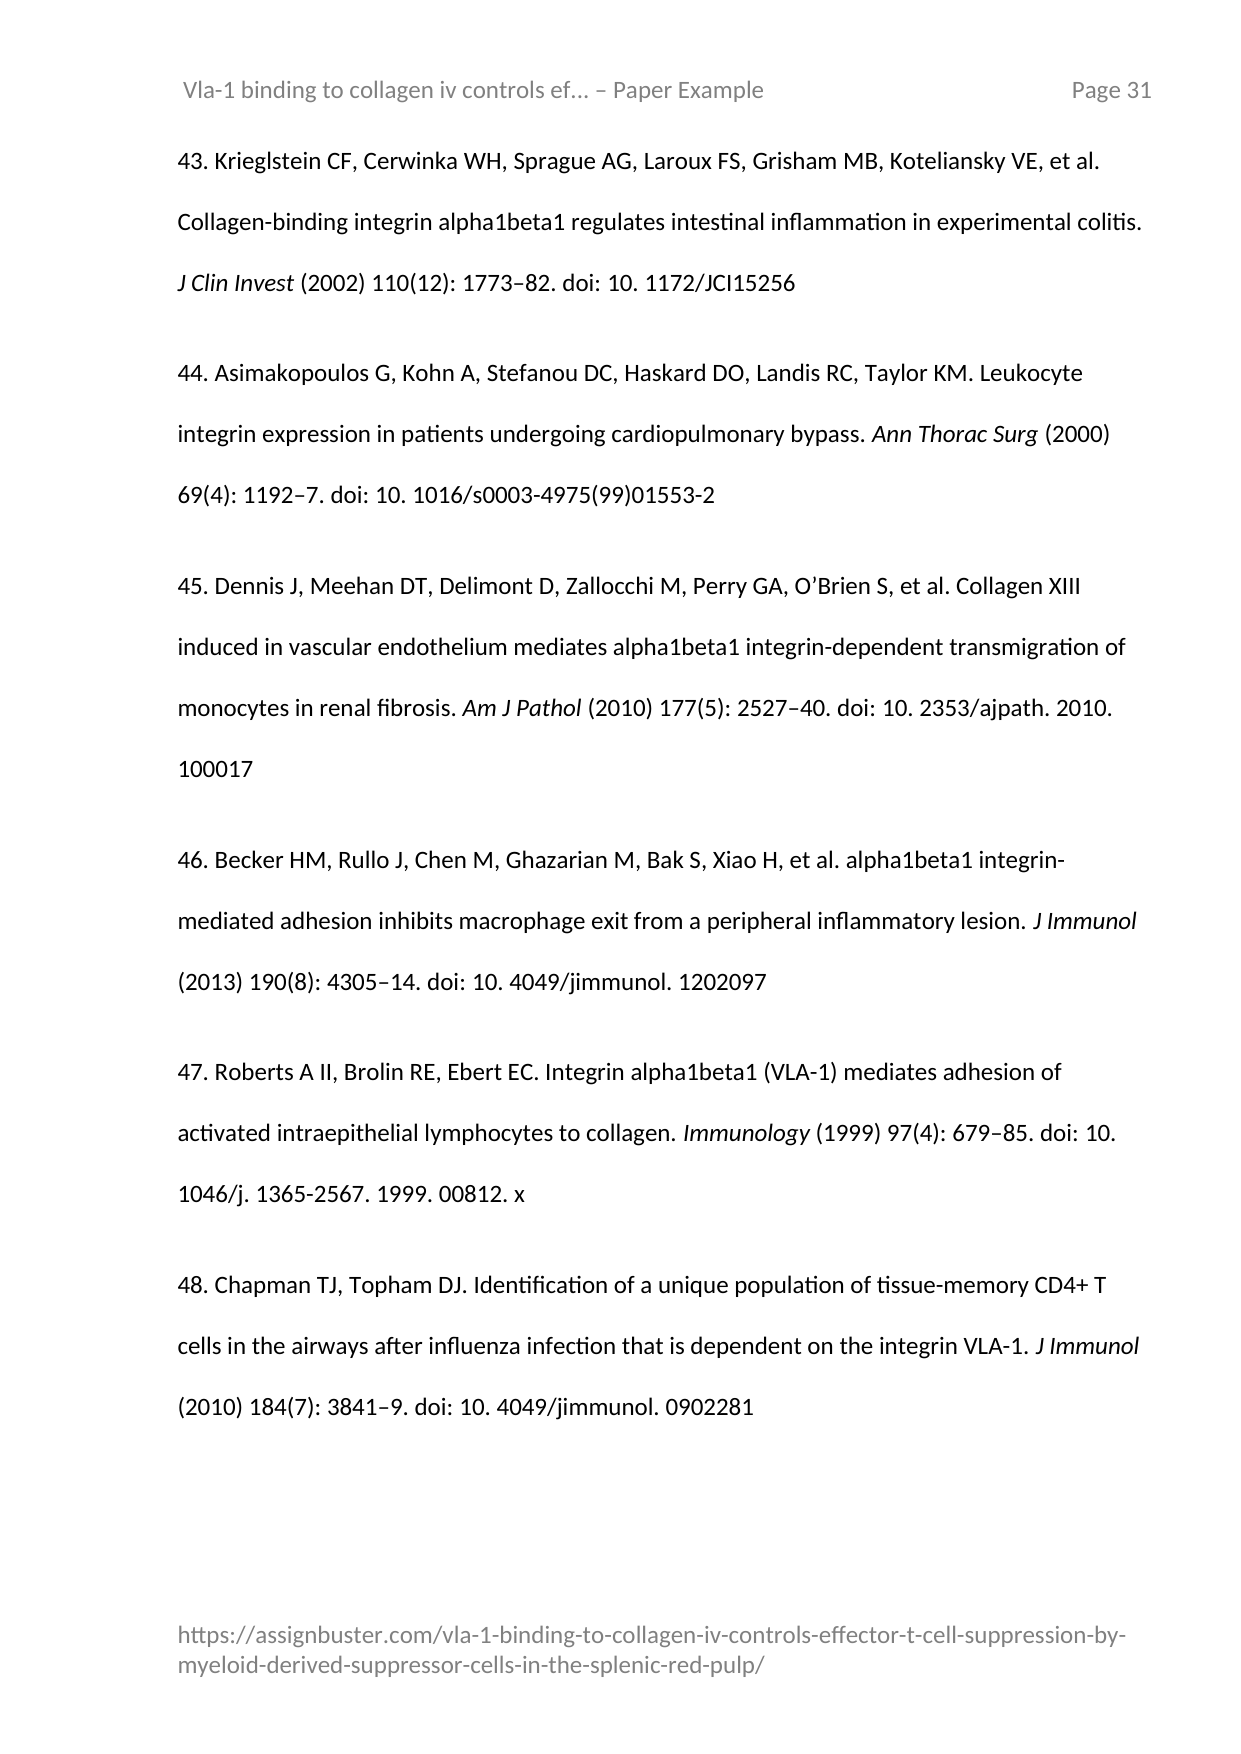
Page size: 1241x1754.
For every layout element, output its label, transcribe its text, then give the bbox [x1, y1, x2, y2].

text 43. Krieglstein CF, Cerwinka WH, Sprague AG, Laroux FS, Grisham MB, Koteliansky VE, et al. Collagen-binding integrin alpha1beta1 regulates intestinal inflammation in experimental colitis. J Clin Invest (2002) 110(12): 1773–82. doi: 10. 1172/JCI15256 [177, 145, 1152, 298]
text 46. Becker HM, Rullo J, Chen M, Ghazarian M, Bak S, Xiao H, et al. alpha1beta1 integrin-mediated adhesion inhibits macrophage exit from a peripheral inflammatory lesion. J Immunol (2013) 190(8): 4305–14. doi: 10. 4049/jimmunol. 1202097 [177, 844, 1152, 996]
text 48. Chapman TJ, Topham DJ. Identification of a unique population of tissue-memory CD4+ T cells in the airways after influenza infection that is dependent on the integrin VLA-1. J Immunol (2010) 184(7): 3841–9. doi: 10. 4049/jimmunol. 0902281 [177, 1269, 1152, 1422]
text 47. Roberts A II, Brolin RE, Ebert EC. Integrin alpha1beta1 (VLA-1) mediates adhesion of activated intraepithelial lymphocytes to collagen. Immunology (1999) 97(4): 679–85. doi: 10. 1046/j. 1365-2567. 1999. 00812. x [177, 1056, 1152, 1209]
text 44. Asimakopoulos G, Kohn A, Stefanou DC, Haskard DO, Landis RC, Taylor KM. Leukocyte integrin expression in patients undergoing cardiopulmonary bypass. Ann Thorac Surg (2000) 69(4): 1192–7. doi: 10. 1016/s0003-4975(99)01553-2 [177, 358, 1152, 510]
text 45. Dennis J, Meehan DT, Delimont D, Zallocchi M, Perry GA, O’Brien S, et al. Collagen XIII induced in vascular endothelium mediates alpha1beta1 integrin-dependent transmigration of monocytes in renal fibrosis. Am J Pathol (2010) 177(5): 2527–40. doi: 10. 2353/ajpath. 2010. 100017 [177, 570, 1152, 784]
